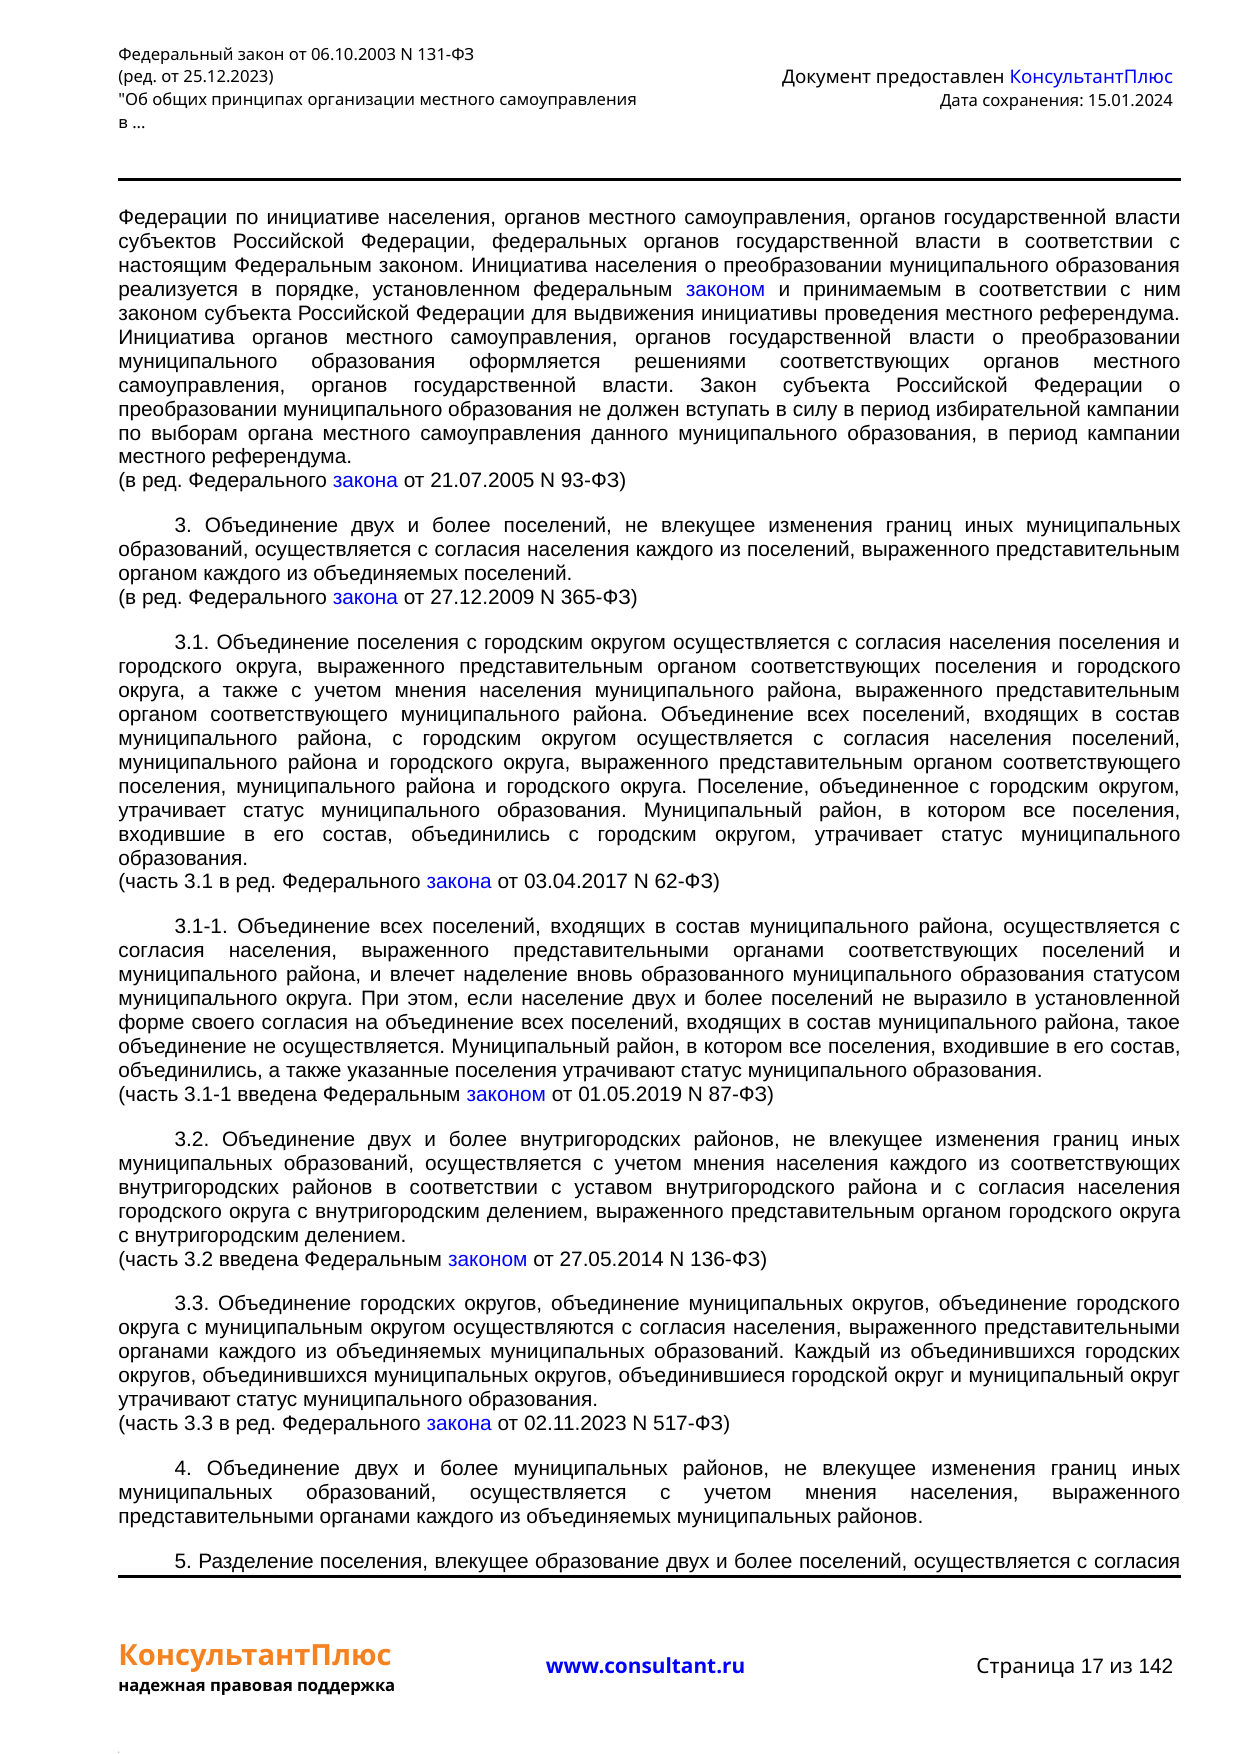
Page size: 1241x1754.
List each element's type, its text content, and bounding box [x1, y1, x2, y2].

text 4. Объединение двух и более муниципальных районов, не влекущее изменения границ иных муниципальных образований, осуществляется с учетом мнения населения, выраженного представительными органами каждого из объединяемых муниципальных районов. [118, 1456, 1181, 1528]
text (часть 3.1-1 введена Федеральным законом от 01.05.2019 N 87-ФЗ) [118, 1082, 1181, 1106]
text 3.3. Объединение городских округов, объединение муниципальных округов, объединение городского округа с муниципальным округом осуществляются с согласия населения, выраженного представительными органами каждого из объединяемых муниципальных образований. Каждый из объединившихся городских округов, объединившихся муниципальных округов, объединившиеся городской округ и муниципальный округ утрачивают статус муниципального образования. [118, 1291, 1181, 1411]
text (в ред. Федерального закона от 21.07.2005 N 93-ФЗ) [118, 468, 1181, 492]
text (часть 3.2 введена Федеральным законом от 27.05.2014 N 136-ФЗ) [118, 1246, 1181, 1270]
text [118, 205, 1181, 468]
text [118, 1548, 1181, 1572]
text 3. Объединение двух и более поселений, не влекущее изменения границ иных муниципальных образований, осуществляется с согласия населения каждого из поселений, выраженного представительным органом каждого из объединяемых поселений. [118, 513, 1181, 585]
text (часть 3.1 в ред. Федерального закона от 03.04.2017 N 62-ФЗ) [118, 869, 1181, 893]
text (в ред. Федерального закона от 27.12.2009 N 365-ФЗ) [118, 585, 1181, 609]
text 3.2. Объединение двух и более внутригородских районов, не влекущее изменения границ иных муниципальных образований, осуществляется с учетом мнения населения каждого из соответствующих внутригородских районов в соответствии с уставом внутригородского района и с согласия населения городского округа с внутригородским делением, выраженного представительным органом городского округа с внутригородским делением. [118, 1127, 1181, 1246]
text 3.1-1. Объединение всех поселений, входящих в состав муниципального района, осуществляется с согласия населения, выраженного представительными органами соответствующих поселений и муниципального района, и влечет наделение вновь образованного муниципального образования статусом муниципального округа. При этом, если население двух и более поселений не выразило в установленной форме своего согласия на объединение всех поселений, входящих в состав муниципального района, такое объединение не осуществляется. Муниципальный район, в котором все поселения, входившие в его состав, объединились, а также указанные поселения утрачивают статус муниципального образования. [118, 914, 1181, 1082]
text 3.1. Объединение поселения с городским округом осуществляется с согласия населения поселения и городского округа, выраженного представительным органом соответствующих поселения и городского округа, а также с учетом мнения населения муниципального района, выраженного представительным органом соответствующего муниципального района. Объединение всех поселений, входящих в состав муниципального района, с городским округом осуществляется с согласия населения поселений, муниципального района и городского округа, выраженного представительным органом соответствующего поселения, муниципального района и городского округа. Поселение, объединенное с городским округом, утрачивает статус муниципального образования. Муниципальный район, в котором все поселения, входившие в его состав, объединились с городским округом, утрачивает статус муниципального образования. [118, 630, 1181, 869]
text (часть 3.3 в ред. Федерального закона от 02.11.2023 N 517-ФЗ) [118, 1411, 1181, 1435]
